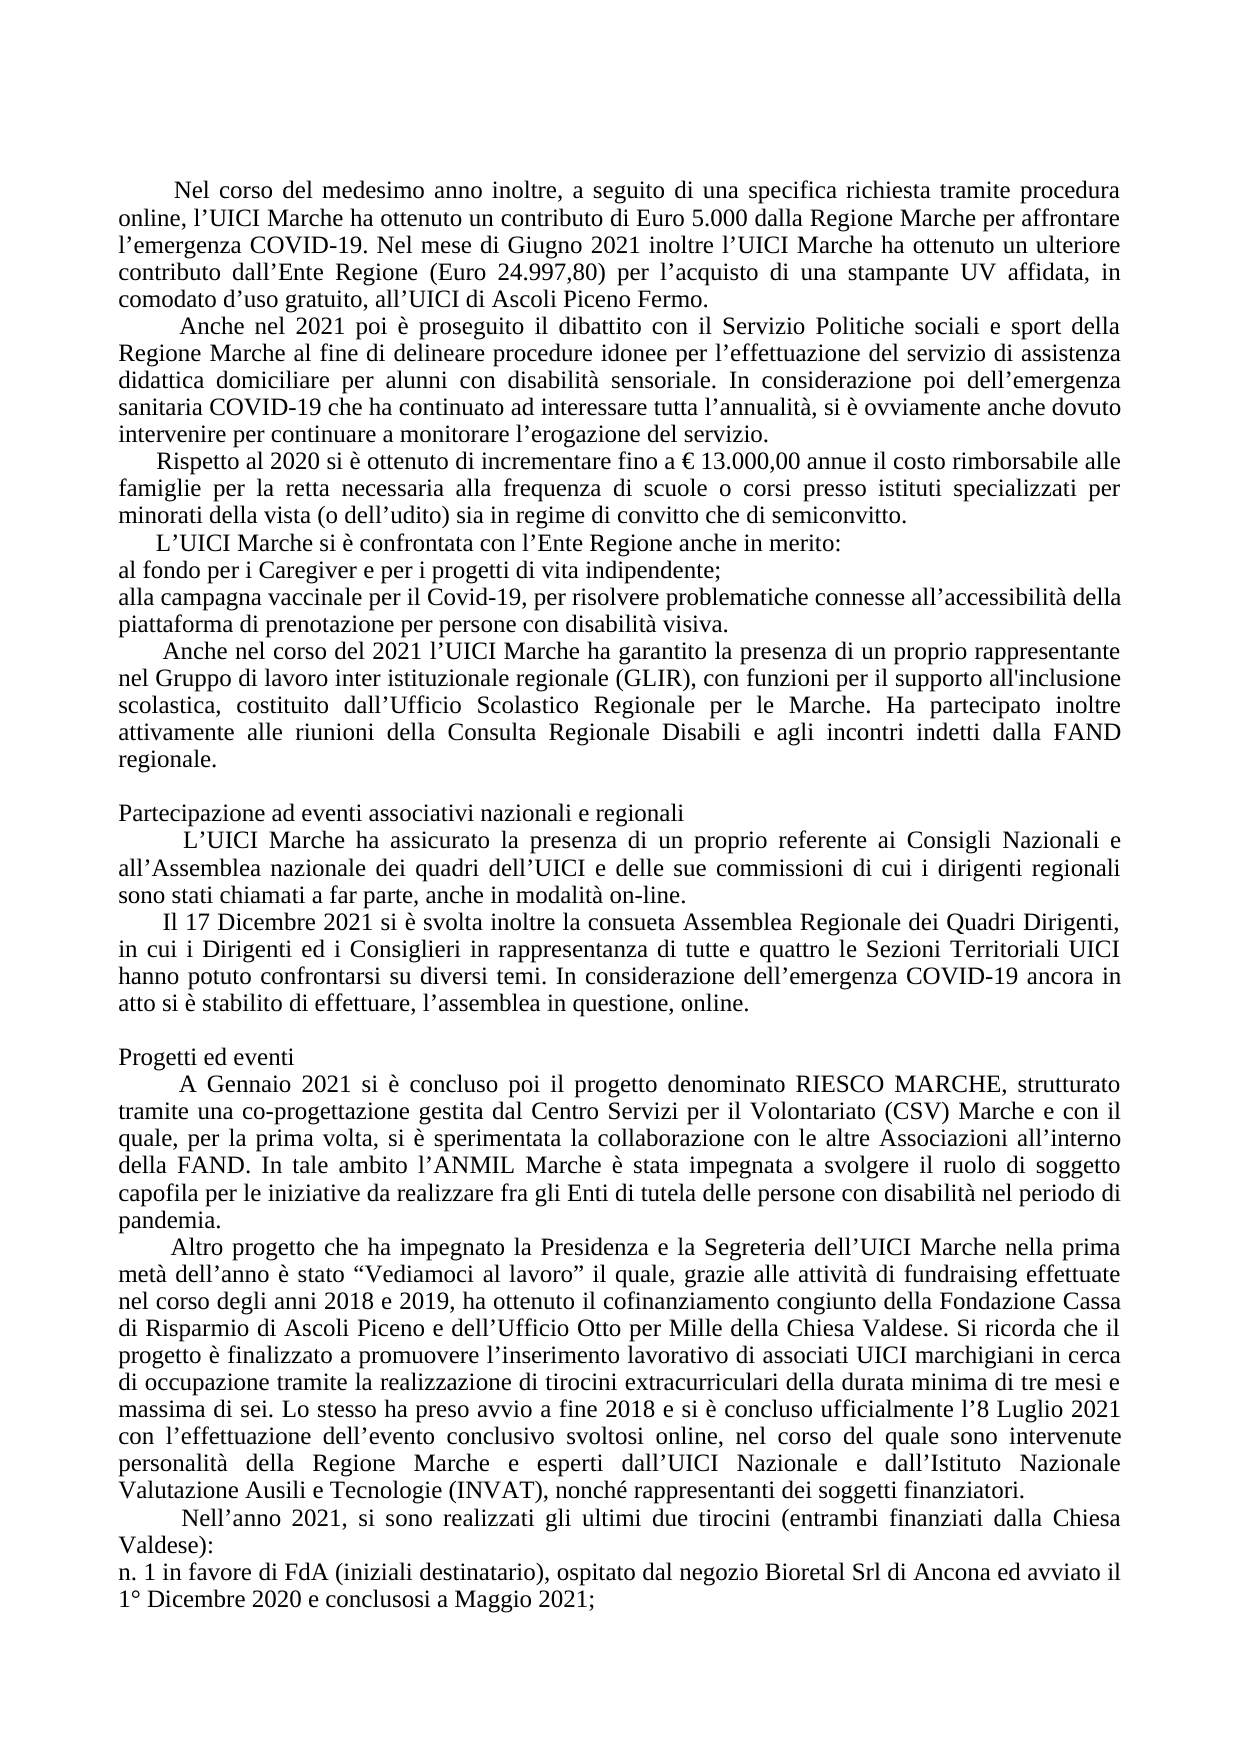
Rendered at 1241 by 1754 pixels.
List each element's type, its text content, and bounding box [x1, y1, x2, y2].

text L’UICI Marche si è confrontata con l’Ente Regione anche in merito: [118, 529, 1122, 556]
text Nell’anno 2021, si sono realizzati gli ultimi due tirocini (entrambi finanziati dalla Chiesa Valdese): [118, 1504, 1122, 1558]
text Nel corso del medesimo anno inoltre, a seguito di una specifica richiesta tramite procedura online, l’UICI Marche ha ottenuto un contributo di Euro 5.000 dalla Regione Marche per affrontare l’emergenza COVID-19. Nel mese di Giugno 2021 inoltre l’UICI Marche ha ottenuto un ulteriore contributo dall’Ente Regione (Euro 24.997,80) per l’acquisto di una stampante UV affidata, in comodato d’uso gratuito, all’UICI di Ascoli Piceno Fermo. [118, 177, 1122, 313]
text alla campagna vaccinale per il Covid-19, per risolvere problematiche connesse all’accessibilità della piattaforma di prenotazione per persone con disabilità visiva. [118, 583, 1122, 638]
text Il 17 Dicembre 2021 si è svolta inoltre la consueta Assemblea Regionale dei Quadri Dirigenti, in cui i Dirigenti ed i Consiglieri in rappresentanza di tutte e quattro le Sezioni Territoriali UICI hanno potuto confrontarsi su diversi temi. In considerazione dell’emergenza COVID-19 ancora in atto si è stabilito di effettuare, l’assemblea in questione, online. [118, 908, 1122, 1017]
text Progetti ed eventi [118, 1044, 1122, 1071]
text Anche nel corso del 2021 l’UICI Marche ha garantito la presenza di un proprio rappresentante nel Gruppo di lavoro inter istituzionale regionale (GLIR), con funzioni per il supporto all'inclusione scolastica, costituito dall’Ufficio Scolastico Regionale per le Marche. Ha partecipato inoltre attivamente alle riunioni della Consulta Regionale Disabili e agli incontri indetti dalla FAND regionale. [118, 638, 1122, 773]
text Anche nel 2021 poi è proseguito il dibattito con il Servizio Politiche sociali e sport della Regione Marche al fine di delineare procedure idonee per l’effettuazione del servizio di assistenza didattica domiciliare per alunni con disabilità sensoriale. In considerazione poi dell’emergenza sanitaria COVID-19 che ha continuato ad interessare tutta l’annualità, si è ovviamente anche dovuto intervenire per continuare a monitorare l’erogazione del servizio. [118, 313, 1122, 448]
text al fondo per i Caregiver e per i progetti di vita indipendente; [118, 556, 1122, 583]
text Rispetto al 2020 si è ottenuto di incrementare fino a € 13.000,00 annue il costo rimborsabile alle famiglie per la retta necessaria alla frequenza di scuole o corsi presso istituti specializzati per minorati della vista (o dell’udito) sia in regime di convitto che di semiconvitto. [118, 448, 1122, 529]
text Partecipazione ad eventi associativi nazionali e regionali [118, 800, 1122, 827]
text Altro progetto che ha impegnato la Presidenza e la Segreteria dell’UICI Marche nella prima metà dell’anno è stato “Vediamoci al lavoro” il quale, grazie alle attività di fundraising effettuate nel corso degli anni 2018 e 2019, ha ottenuto il cofinanziamento congiunto della Fondazione Cassa di Risparmio di Ascoli Piceno e dell’Ufficio Otto per Mille della Chiesa Valdese. Si ricorda che il progetto è finalizzato a promuovere l’inserimento lavorativo di associati UICI marchigiani in cerca di occupazione tramite la realizzazione di tirocini extracurriculari della durata minima di tre mesi e massima di sei. Lo stesso ha preso avvio a fine 2018 e si è concluso ufficialmente l’8 Luglio 2021 con l’effettuazione dell’evento conclusivo svoltosi online, nel corso del quale sono intervenute personalità della Regione Marche e esperti dall’UICI Nazionale e dall’Istituto Nazionale Valutazione Ausili e Tecnologie (INVAT), nonché rappresentanti dei soggetti finanziatori. [118, 1233, 1122, 1504]
text n. 1 in favore di FdA (iniziali destinatario), ospitato dal negozio Bioretal Srl di Ancona ed avviato il 1° Dicembre 2020 e conclusosi a Maggio 2021; [118, 1558, 1122, 1613]
text L’UICI Marche ha assicurato la presenza di un proprio referente ai Consigli Nazionali e all’Assemblea nazionale dei quadri dell’UICI e delle sue commissioni di cui i dirigenti regionali sono stati chiamati a far parte, anche in modalità on-line. [118, 827, 1122, 908]
text A Gennaio 2021 si è concluso poi il progetto denominato RIESCO MARCHE, strutturato tramite una co-progettazione gestita dal Centro Servizi per il Volontariato (CSV) Marche e con il quale, per la prima volta, si è sperimentata la collaborazione con le altre Associazioni all’interno della FAND. In tale ambito l’ANMIL Marche è stata impegnata a svolgere il ruolo di soggetto capofila per le iniziative da realizzare fra gli Enti di tutela delle persone con disabilità nel periodo di pandemia. [118, 1071, 1122, 1233]
